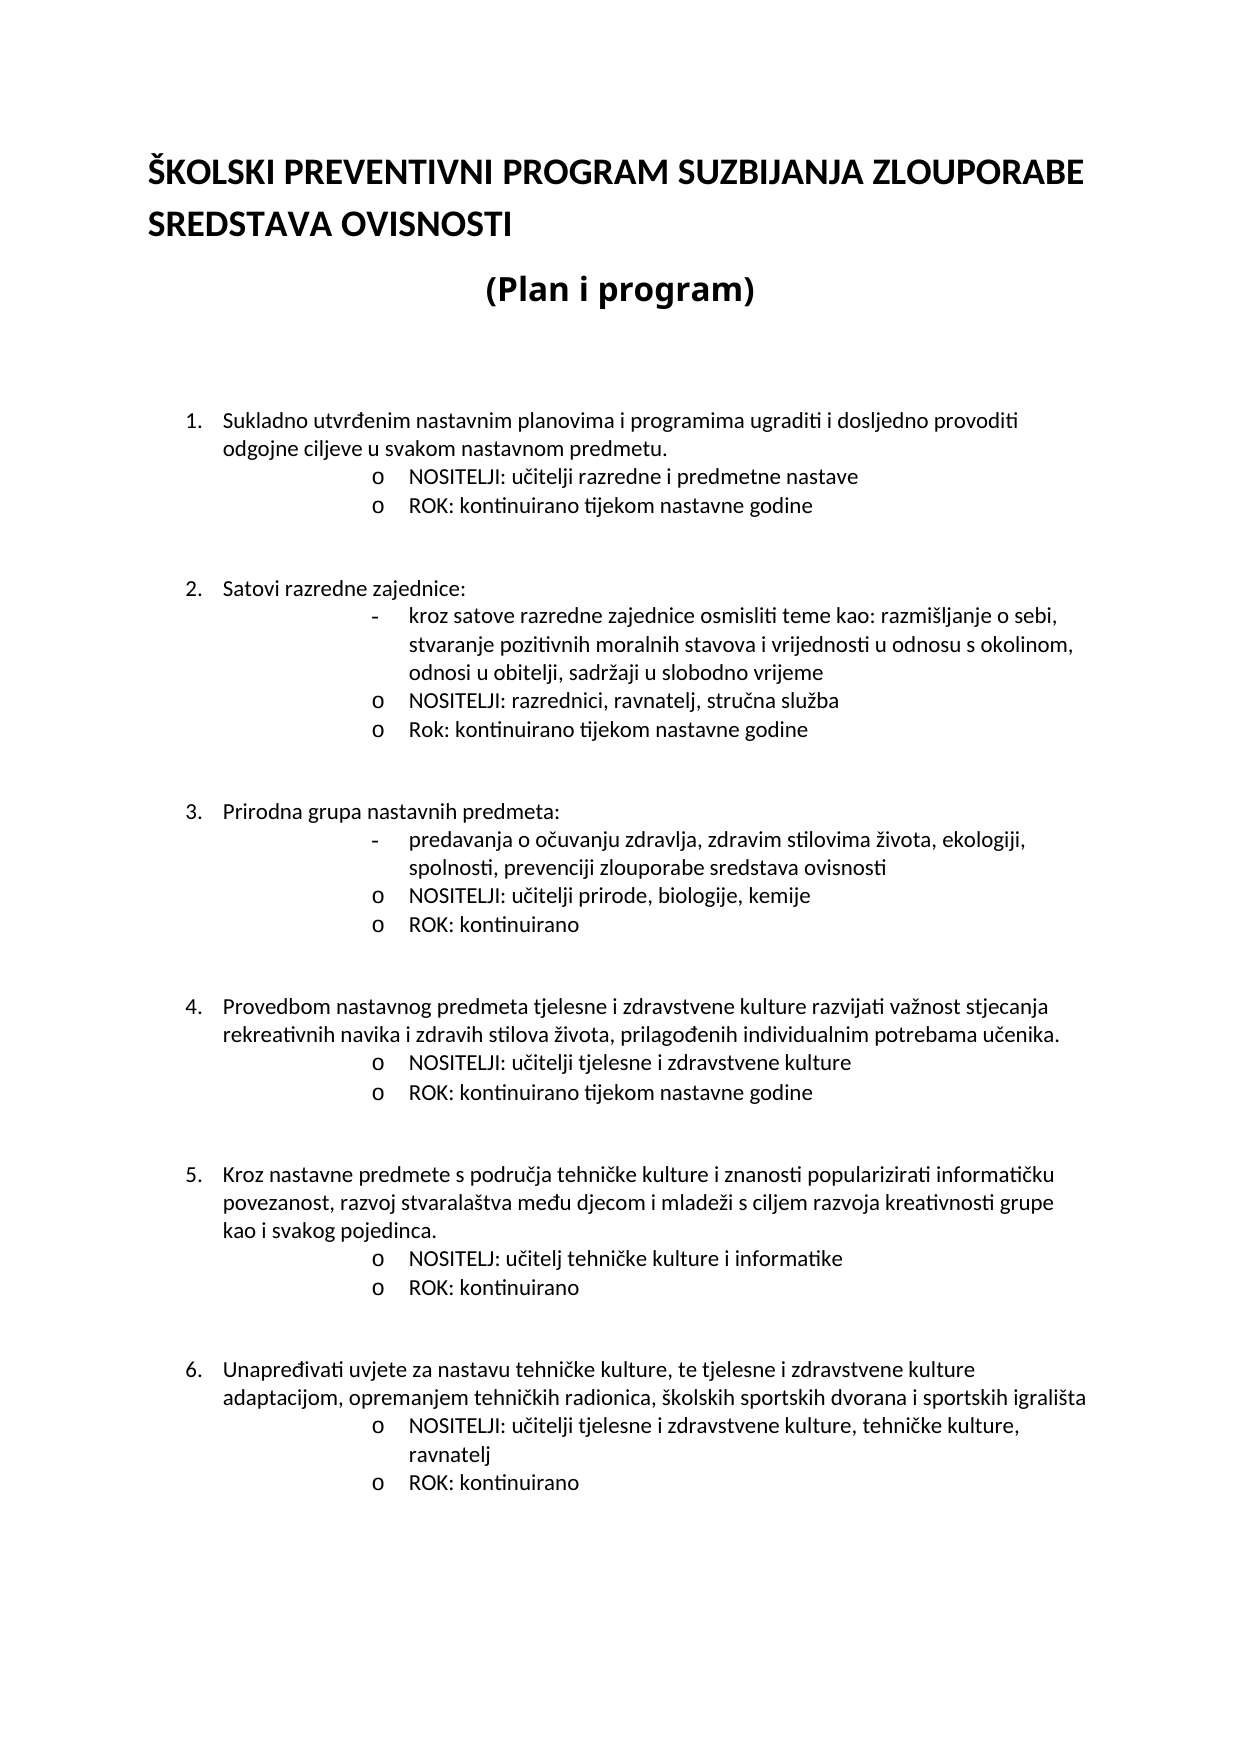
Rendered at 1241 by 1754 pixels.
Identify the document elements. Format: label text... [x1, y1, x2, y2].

list NOSITELJI: razrednici, ravnatelj, stručna služba [371, 686, 1092, 715]
list ROK: kontinuirano tijekom nastavne godine [371, 491, 1092, 521]
list ROK: kontinuirano [371, 1468, 1092, 1498]
list Kroz nastavne predmete s područja tehničke kulture i znanosti popularizirati informatičku povezanost, razvoj stvaralaštva među djecom i mladeži s ciljem razvoja kreativnosti grupe kao i svakog pojedinca. [185, 1160, 1092, 1244]
list NOSITELJI: učitelji tjelesne i zdravstvene kulture [371, 1048, 1092, 1078]
list ROK: kontinuirano tijekom nastavne godine [371, 1078, 1092, 1107]
list NOSITELJ: učitelj tehničke kulture i informatike [371, 1244, 1092, 1273]
list ROK: kontinuirano [371, 1273, 1092, 1302]
text (Plan i program) [148, 266, 1092, 311]
list ROK: kontinuirano [371, 910, 1092, 939]
text ŠKOLSKI PREVENTIVNI PROGRAM SUZBIJANJA ZLOUPORABE SREDSTAVA OVISNOSTI [148, 148, 1092, 246]
list Satovi razredne zajednice: [185, 574, 1092, 602]
list predavanja o očuvanju zdravlja, zdravim stilovima života, ekologiji, spolnosti, prevenciji zlouporabe sredstava ovisnosti [371, 825, 1092, 881]
list kroz satove razredne zajednice osmisliti teme kao: razmišljanje o sebi, stvaranje pozitivnih moralnih stavova i vrijednosti u odnosu s okolinom, odnosi u obitelji, sadržaji u slobodno vrijeme [371, 602, 1092, 686]
list Sukladno utvrđenim nastavnim planovima i programima ugraditi i dosljedno provoditi odgojne ciljeve u svakom nastavnom predmetu. [185, 406, 1092, 462]
list Rok: kontinuirano tijekom nastavne godine [371, 715, 1092, 744]
list Provedbom nastavnog predmeta tjelesne i zdravstvene kulture razvijati važnost stjecanja rekreativnih navika i zdravih stilova života, prilagođenih individualnim potrebama učenika. [185, 992, 1092, 1048]
list Unapređivati uvjete za nastavu tehničke kulture, te tjelesne i zdravstvene kulture adaptacijom, opremanjem tehničkih radionica, školskih sportskih dvorana i sportskih igrališta [185, 1355, 1092, 1411]
list NOSITELJI: učitelji prirode, biologije, kemije [371, 881, 1092, 910]
list Prirodna grupa nastavnih predmeta: [185, 797, 1092, 825]
list NOSITELJI: učitelji tjelesne i zdravstvene kulture, tehničke kulture, ravnatelj [371, 1411, 1092, 1468]
list NOSITELJI: učitelji razredne i predmetne nastave [371, 462, 1092, 491]
